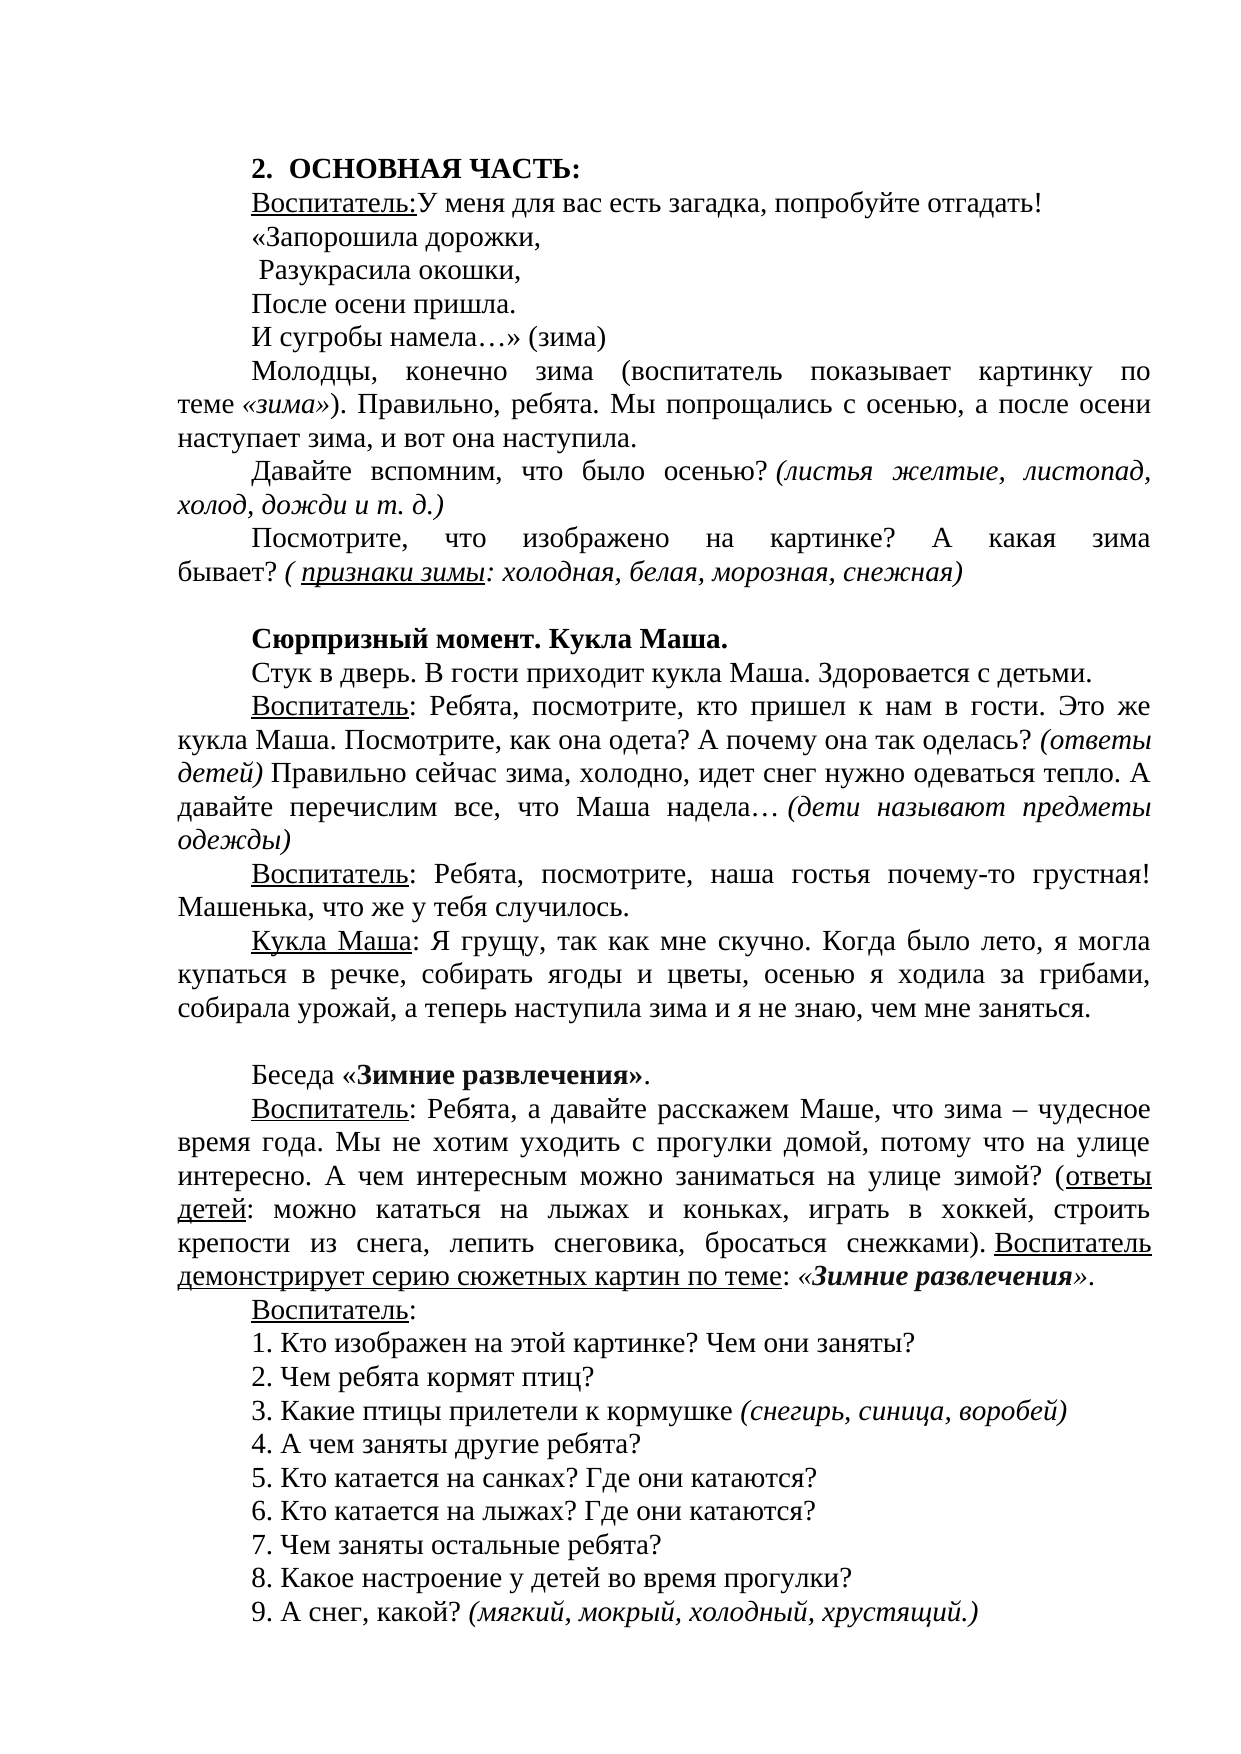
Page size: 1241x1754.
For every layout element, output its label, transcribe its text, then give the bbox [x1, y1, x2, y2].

text Воспитатель: [177, 1292, 1152, 1326]
text Воспитатель: Ребята, посмотрите, наша гостья почему-то грустная! Машенька, что же у тебя случилось. [177, 856, 1152, 923]
text Кукла Маша: Я грущу, так как мне скучно. Когда было лето, я могла купаться в речке, собирать ягоды и цветы, осенью я ходила за грибами, собирала урожай, а теперь наступила зима и я не знаю, чем мне заняться. [177, 923, 1152, 1024]
text Молодцы, конечно зима (воспитатель показывает картинку по теме «зима»). Правильно, ребята. Мы попрощались с осенью, а после осени наступает зима, и вот она наступила. [177, 353, 1152, 453]
text Стук в дверь. В гости приходит кукла Маша. Здоровается с детьми. [177, 655, 1152, 688]
text Беседа «Зимние развлечения». [177, 1057, 1152, 1091]
text 8. Какое настроение у детей во время прогулки? [177, 1560, 1152, 1594]
text Посмотрите, что изображено на картинке? А какая зима бывает? ( признаки зимы: холодная, белая, морозная, снежная) [177, 521, 1152, 588]
text Сюрпризный момент. Кукла Маша. [177, 621, 1152, 655]
text 3. Какие птицы прилетели к кормушке (снегирь, синица, воробей) [177, 1393, 1152, 1426]
text И сугробы намела…» (зима) [177, 319, 1152, 353]
text 2. Чем ребята кормят птиц? [177, 1359, 1152, 1393]
text 5. Кто катается на санках? Где они катаются? [177, 1460, 1152, 1493]
text Давайте вспомним, что было осенью? (листья желтые, листопад, холод, дожди и т. д.) [177, 453, 1152, 521]
text «Запорошила дорожки, [177, 219, 1152, 252]
list ОСНОВНАЯ ЧАСТЬ: [251, 152, 1152, 185]
text 7. Чем заняты остальные ребята? [177, 1527, 1152, 1560]
text Разукрасила окошки, [177, 252, 1152, 286]
text 1. Кто изображен на этой картинке? Чем они заняты? [177, 1326, 1152, 1359]
text 4. А чем заняты другие ребята? [177, 1426, 1152, 1460]
text Воспитатель: Ребята, посмотрите, кто пришел к нам в гости. Это же кукла Маша. Посмотрите, как она одета? А почему она так оделась? (ответы детей) Правильно сейчас зима, холодно, идет снег нужно одеваться тепло. А давайте перечислим все, что Маша надела… (дети называют предметы одежды) [177, 688, 1152, 856]
text 9. А снег, какой? (мягкий, мокрый, холодный, хрустящий.) [177, 1594, 1152, 1627]
text После осени пришла. [177, 286, 1152, 319]
text Воспитатель:У меня для вас есть загадка, попробуйте отгадать! [177, 185, 1152, 219]
text 6. Кто катается на лыжах? Где они катаются? [177, 1493, 1152, 1527]
text Воспитатель: Ребята, а давайте расскажем Маше, что зима – чудесное время года. Мы не хотим уходить с прогулки домой, потому что на улице интересно. А чем интересным можно заниматься на улице зимой? (ответы детей: можно кататься на лыжах и коньках, играть в хоккей, строить крепости из снега, лепить снеговика, бросаться снежками). Воспитатель демонстрирует серию сюжетных картин по теме: «Зимние развлечения». [177, 1091, 1152, 1292]
